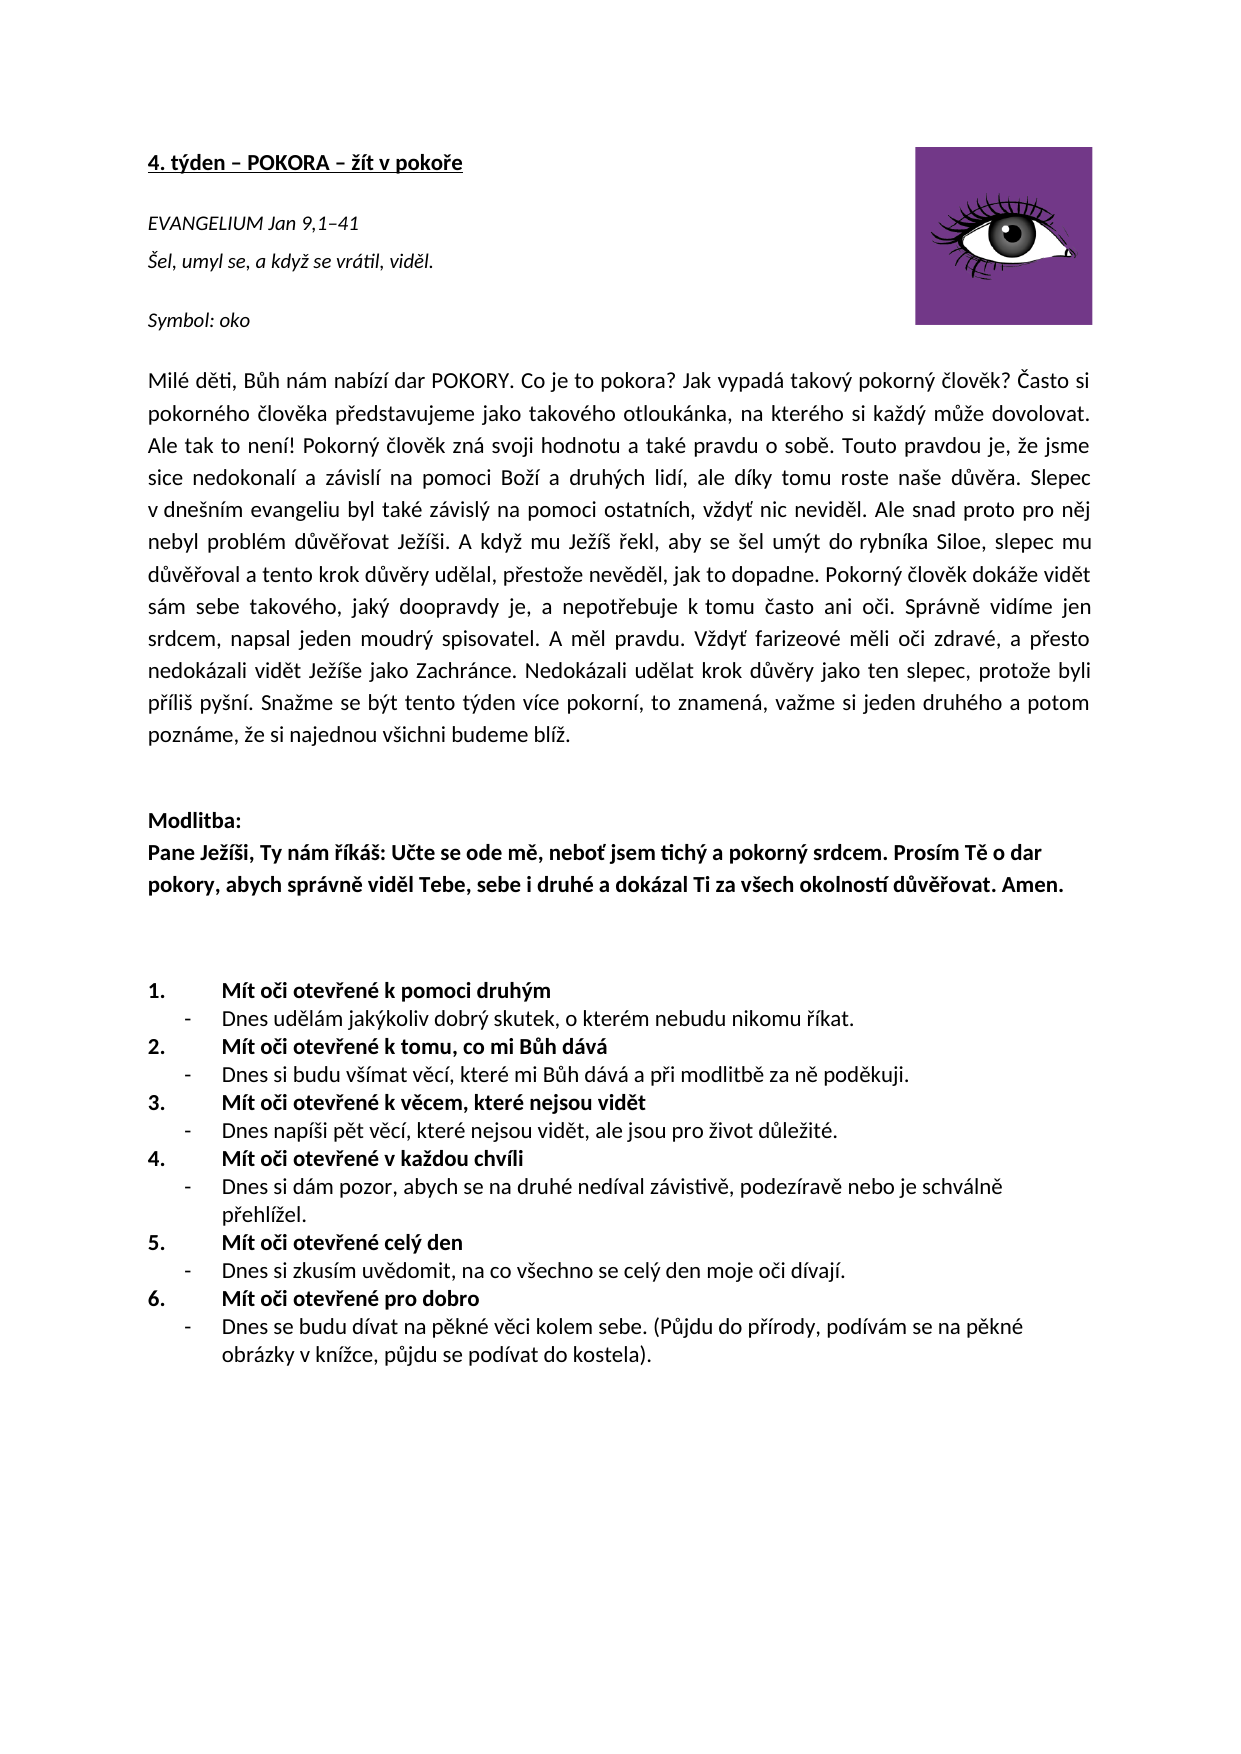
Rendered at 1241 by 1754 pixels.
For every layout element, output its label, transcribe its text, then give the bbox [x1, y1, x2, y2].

list Mít oči otevřené k věcem, které nejsou vidět [148, 1088, 1092, 1116]
list Dnes udělám jakýkoliv dobrý skutek, o kterém nebudu nikomu říkat. [184, 1004, 1092, 1032]
text EVANGELIUM Jan 9,1–41 Šel, umyl se, a když se vrátil, viděl. [148, 211, 915, 274]
text Symbol: oko [148, 308, 1092, 333]
text Pane Ježíši, Ty nám říkáš: Učte se ode mě, neboť jsem tichý a pokorný srdcem. Prosím Tě o dar pokory, abych správně viděl Tebe, sebe i druhé a dokázal Ti za všech okolností důvěřovat. Amen. [148, 838, 1092, 898]
list Dnes si budu všímat věcí, které mi Bůh dává a při modlitbě za ně poděkuji. [184, 1060, 1092, 1088]
text Milé děti, Bůh nám nabízí dar POKORY. Co je to pokora? Jak vypadá takový pokorný člověk? Často si pokorného člověka představujeme jako takového otloukánka, na kterého si každý může dovolovat. Ale tak to není! Pokorný člověk zná svoji hodnotu a také pravdu o sobě. Touto pravdou je, že jsme sice nedokonalí a závislí na pomoci Boží a druhých lidí, ale díky tomu roste naše důvěra. Slepec v dnešním evangeliu byl také závislý na pomoci ostatních, vždyť nic neviděl. Ale snad proto pro něj nebyl problém důvěřovat Ježíši. A když mu Ježíš řekl, aby se šel umýt do rybníka Siloe, slepec mu důvěřoval a tento krok důvěry udělal, přestože nevěděl, jak to dopadne. Pokorný člověk dokáže vidět sám sebe takového, jaký doopravdy je, a nepotřebuje k tomu často ani oči. Správně vidíme jen srdcem, napsal jeden moudrý spisovatel. A měl pravdu. Vždyť farizeové měli oči zdravé, a přesto nedokázali vidět Ježíše jako Zachránce. Nedokázali udělat krok důvěry jako ten slepec, protože byli příliš pyšní. Snažme se být tento týden více pokorní, to znamená, važme si jeden druhého a potom poznáme, že si najednou všichni budeme blíž. [148, 367, 1092, 749]
list Mít oči otevřené pro dobro [148, 1284, 1092, 1312]
text Modlitba: [148, 806, 1092, 834]
list Dnes se budu dívat na pěkné věci kolem sebe. (Půjdu do přírody, podívám se na pěkné obrázky v knížce, půjdu se podívat do kostela). [184, 1312, 1092, 1368]
list Mít oči otevřené k pomoci druhým [148, 976, 1092, 1004]
list Dnes si zkusím uvědomit, na co všechno se celý den moje oči dívají. [184, 1256, 1092, 1284]
picture [915, 147, 1093, 325]
text 4. týden – POKORA – žít v pokoře [148, 148, 915, 176]
list Dnes napíši pět věcí, které nejsou vidět, ale jsou pro život důležité. [184, 1116, 1092, 1144]
list Mít oči otevřené v každou chvíli [148, 1144, 1092, 1172]
list Dnes si dám pozor, abych se na druhé nedíval závistivě, podezíravě nebo je schválně přehlížel. [184, 1172, 1092, 1228]
list Mít oči otevřené celý den [148, 1228, 1092, 1256]
list Mít oči otevřené k tomu, co mi Bůh dává [148, 1032, 1092, 1060]
